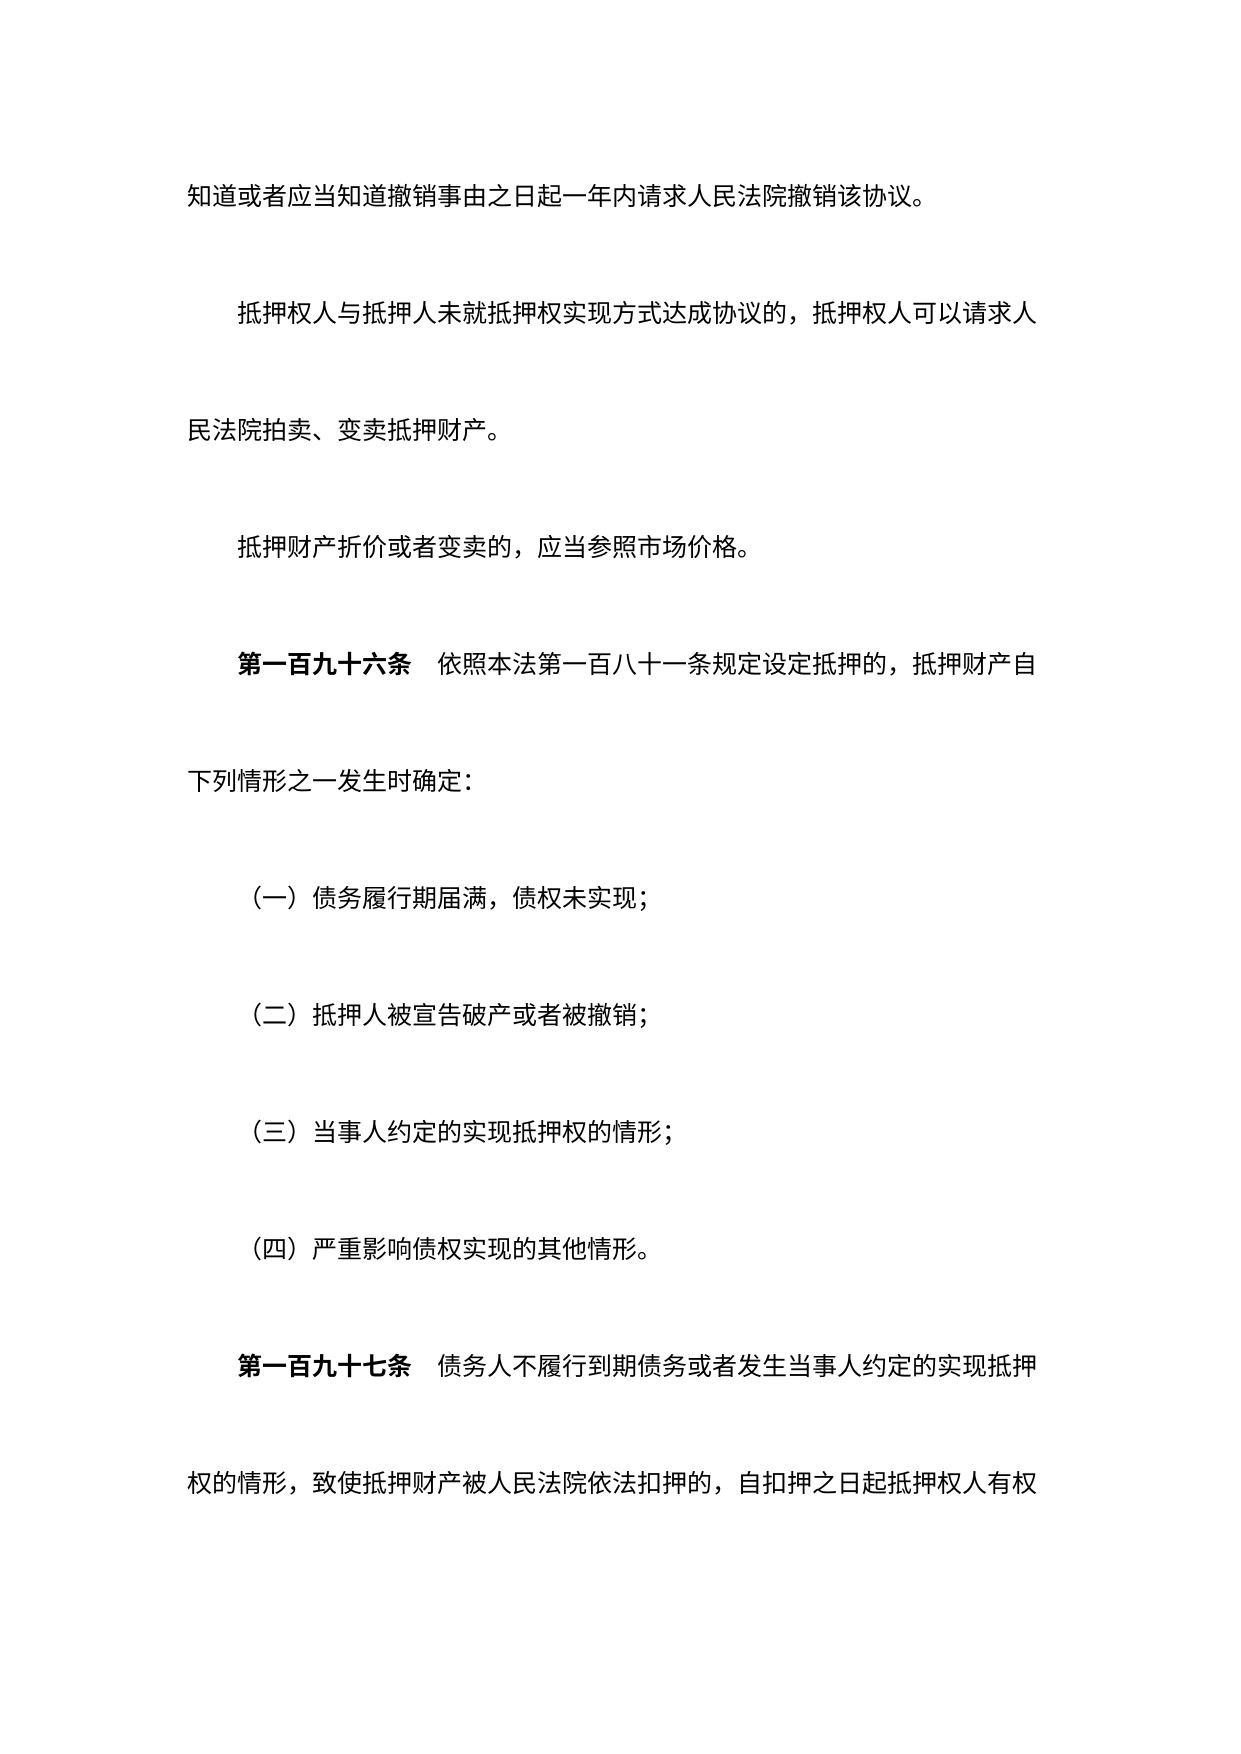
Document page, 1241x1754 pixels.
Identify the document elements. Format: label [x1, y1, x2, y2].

text [187, 162, 1053, 1514]
